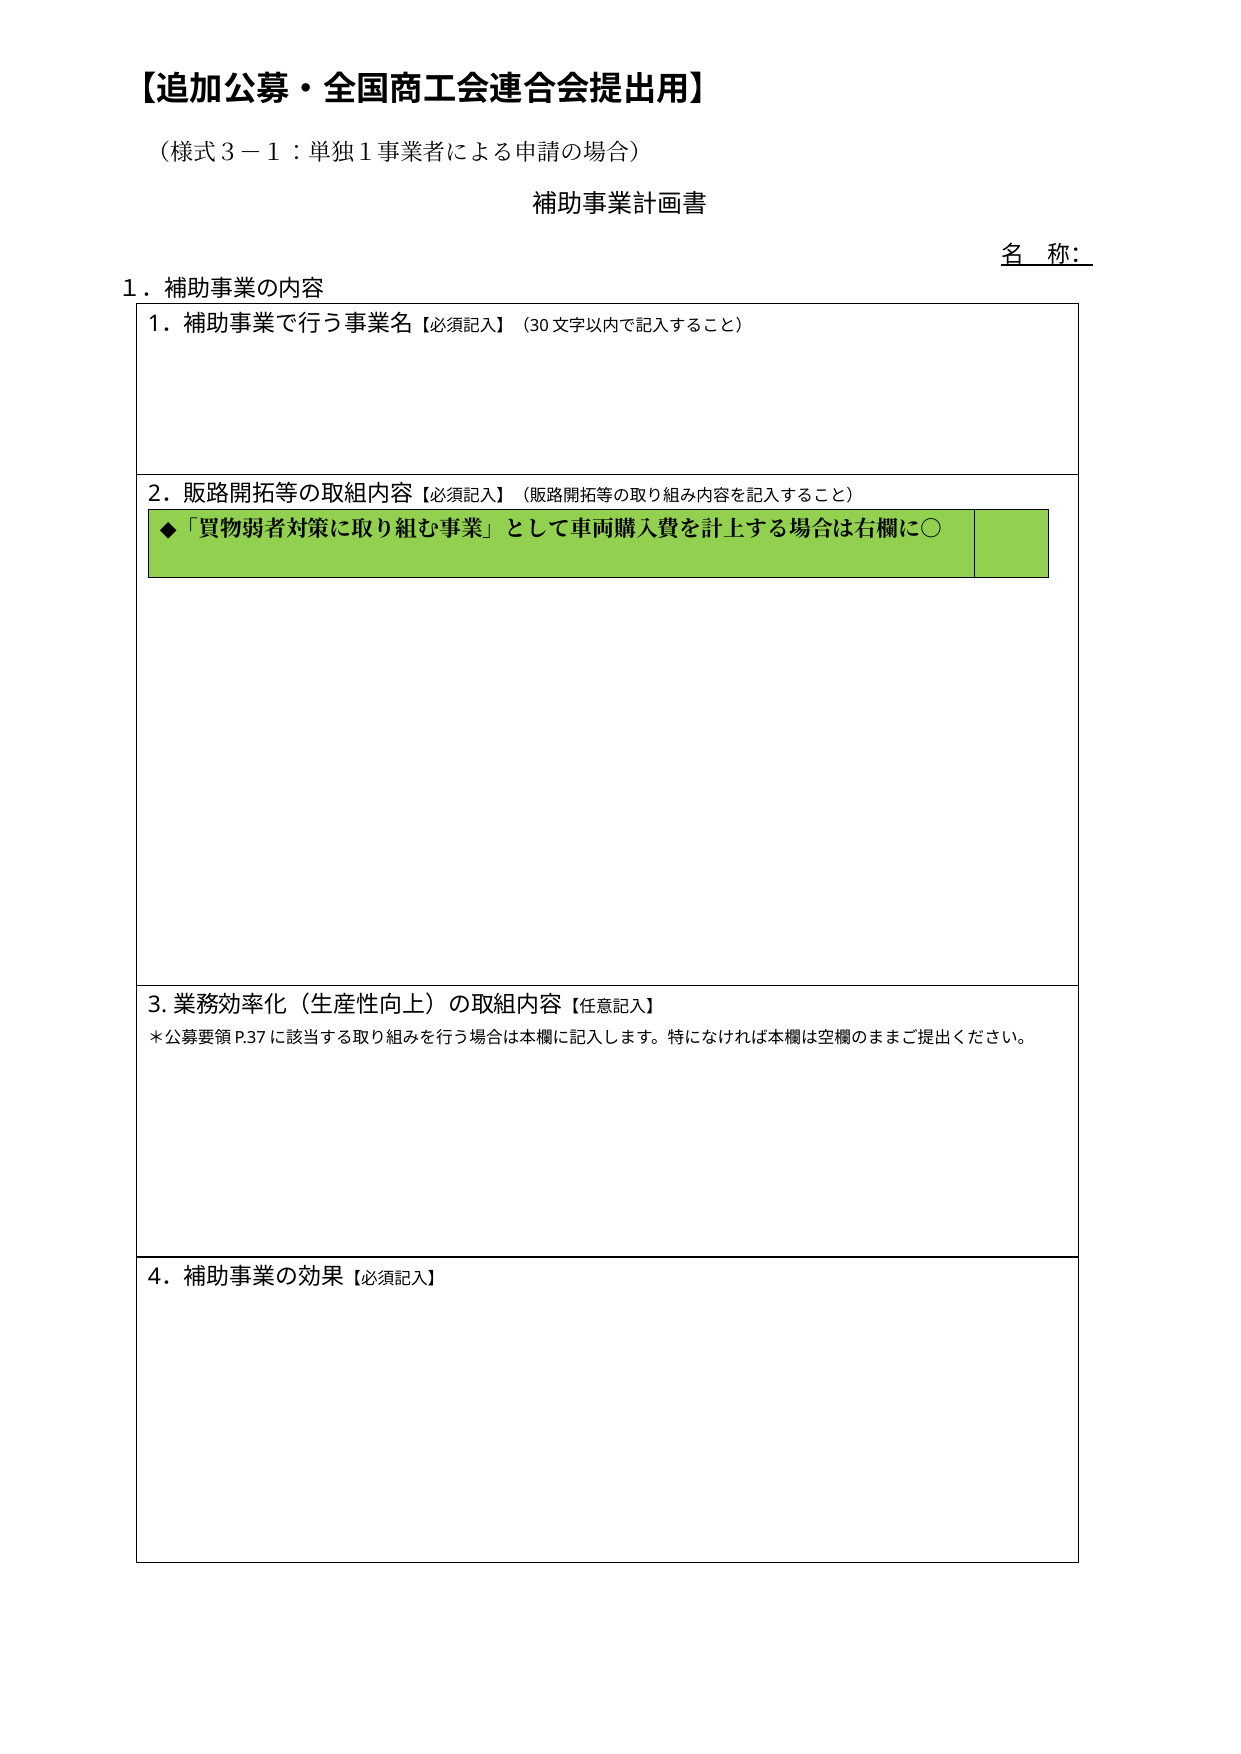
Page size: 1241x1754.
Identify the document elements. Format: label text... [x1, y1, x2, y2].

table_cell 4．補助事業の効果【必須記入】 [137, 1258, 1078, 1562]
text 名 称： [148, 236, 1092, 269]
text 補助事業計画書 [148, 168, 1092, 236]
text １．補助事業の内容 [118, 269, 1092, 303]
text ※記入例は公募要領Ｐ.23参照（様式３－１：単独１事業者による申請の場合） [148, 134, 1092, 168]
table_header 1．補助事業で行う事業名【必須記入】（30文字以内で記入すること） [137, 304, 1078, 474]
table_cell 3. 業務効率化（生産性向上）の取組内容【任意記入】 ＊公募要領P.37に該当する取り組みを行う場合は本欄に記入します。特になければ本欄は空欄のままご提出ください。 [137, 986, 1078, 1256]
table_cell 2．販路開拓等の取組内容【必須記入】（販路開拓等の取り組み内容を記入すること） [137, 475, 1078, 984]
